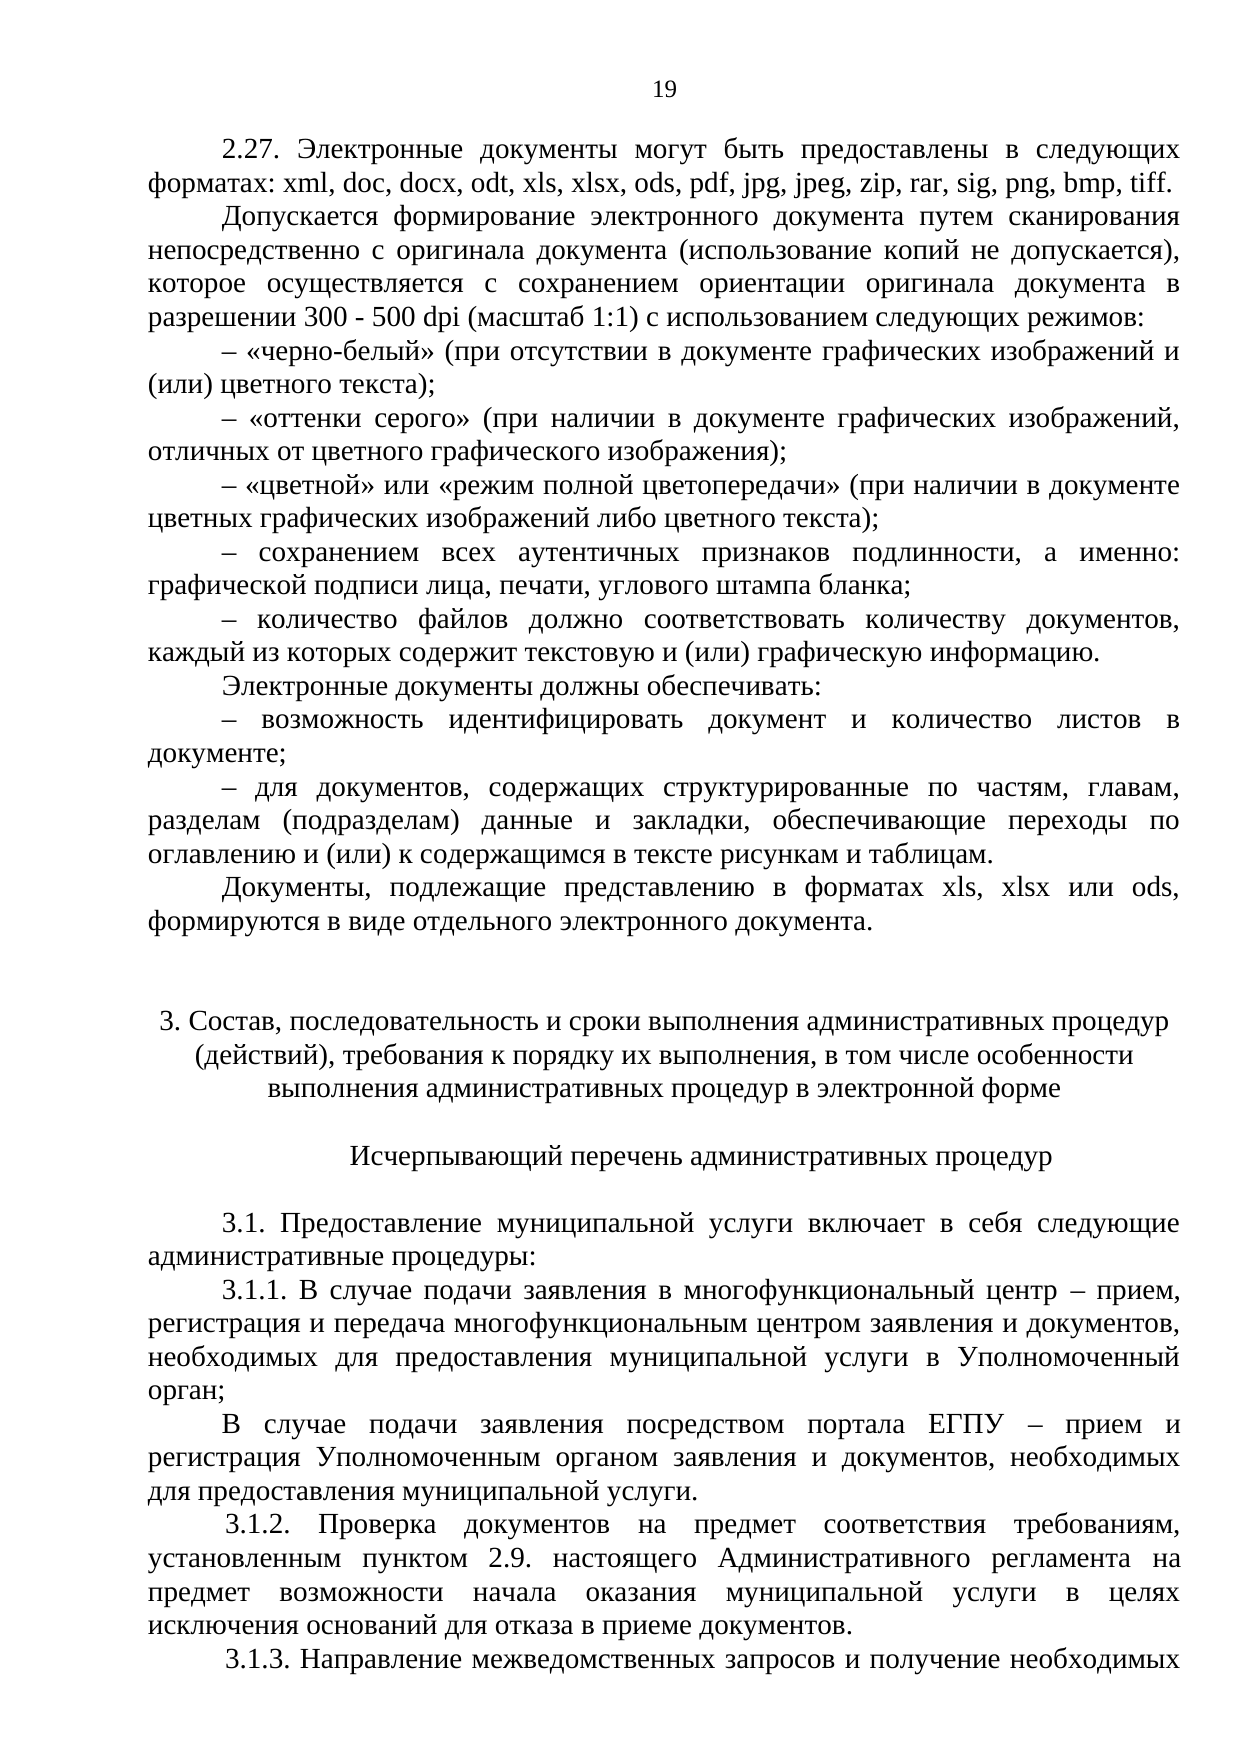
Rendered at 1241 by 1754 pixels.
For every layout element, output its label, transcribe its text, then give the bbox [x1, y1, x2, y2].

text В случае подачи заявления посредством портала ЕГПУ – прием и регистрация Уполномоченным органом заявления и документов, необходимых для предоставления муниципальной услуги. [148, 1406, 1181, 1507]
text Исчерпывающий перечень административных процедур [148, 1138, 1181, 1171]
text – «цветной» или «режим полной цветопередачи» (при наличии в документе цветных графических изображений либо цветного текста); [148, 467, 1181, 534]
text 3.1. Предоставление муниципальной услуги включает в себя следующие административные процедуры: [148, 1205, 1181, 1272]
text 2.27. Электронные документы могут быть предоставлены в следующих форматах: xml, doc, docx, odt, xls, xlsx, ods, pdf, jpg, jpeg, zip, rar, sig, png, bmp, tiff. [148, 131, 1181, 198]
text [148, 1641, 1181, 1674]
text – возможность идентифицировать документ и количество листов в документе; [148, 702, 1181, 769]
text – сохранением всех аутентичных признаков подлинности, а именно: графической подписи лица, печати, углового штампа бланка; [148, 534, 1181, 601]
text 3. Состав, последовательность и сроки выполнения административных процедур (действий), требования к порядку их выполнения, в том числе особенности выполнения административных процедур в электронной форме [148, 1003, 1181, 1104]
text – «черно-белый» (при отсутствии в документе графических изображений и (или) цветного текста); [148, 333, 1181, 400]
text Допускается формирование электронного документа путем сканирования непосредственно с оригинала документа (использование копий не допускается), которое осуществляется с сохранением ориентации оригинала документа в разрешении 300 - 500 dpi (масштаб 1:1) с использованием следующих режимов: [148, 198, 1181, 333]
text – для документов, содержащих структурированные по частям, главам, разделам (подразделам) данные и закладки, обеспечивающие переходы по оглавлению и (или) к содержащимся в тексте рисункам и таблицам. [148, 769, 1181, 869]
text 3.1.1. В случае подачи заявления в многофункциональный центр – прием, регистрация и передача многофункциональным центром заявления и документов, необходимых для предоставления муниципальной услуги в Уполномоченный орган; [148, 1272, 1181, 1406]
text – «оттенки серого» (при наличии в документе графических изображений, отличных от цветного графического изображения); [148, 400, 1181, 467]
text Документы, подлежащие представлению в форматах xls, xlsx или ods, формируются в виде отдельного электронного документа. [148, 869, 1181, 936]
text – количество файлов должно соответствовать количеству документов, каждый из которых содержит текстовую и (или) графическую информацию. [148, 601, 1181, 668]
text 3.1.2. Проверка документов на предмет соответствия требованиям, установленным пунктом 2.9. настоящего Административного регламента на предмет возможности начала оказания муниципальной услуги в целях исключения оснований для отказа в приеме документов. [148, 1507, 1181, 1641]
text Электронные документы должны обеспечивать: [148, 668, 1181, 702]
